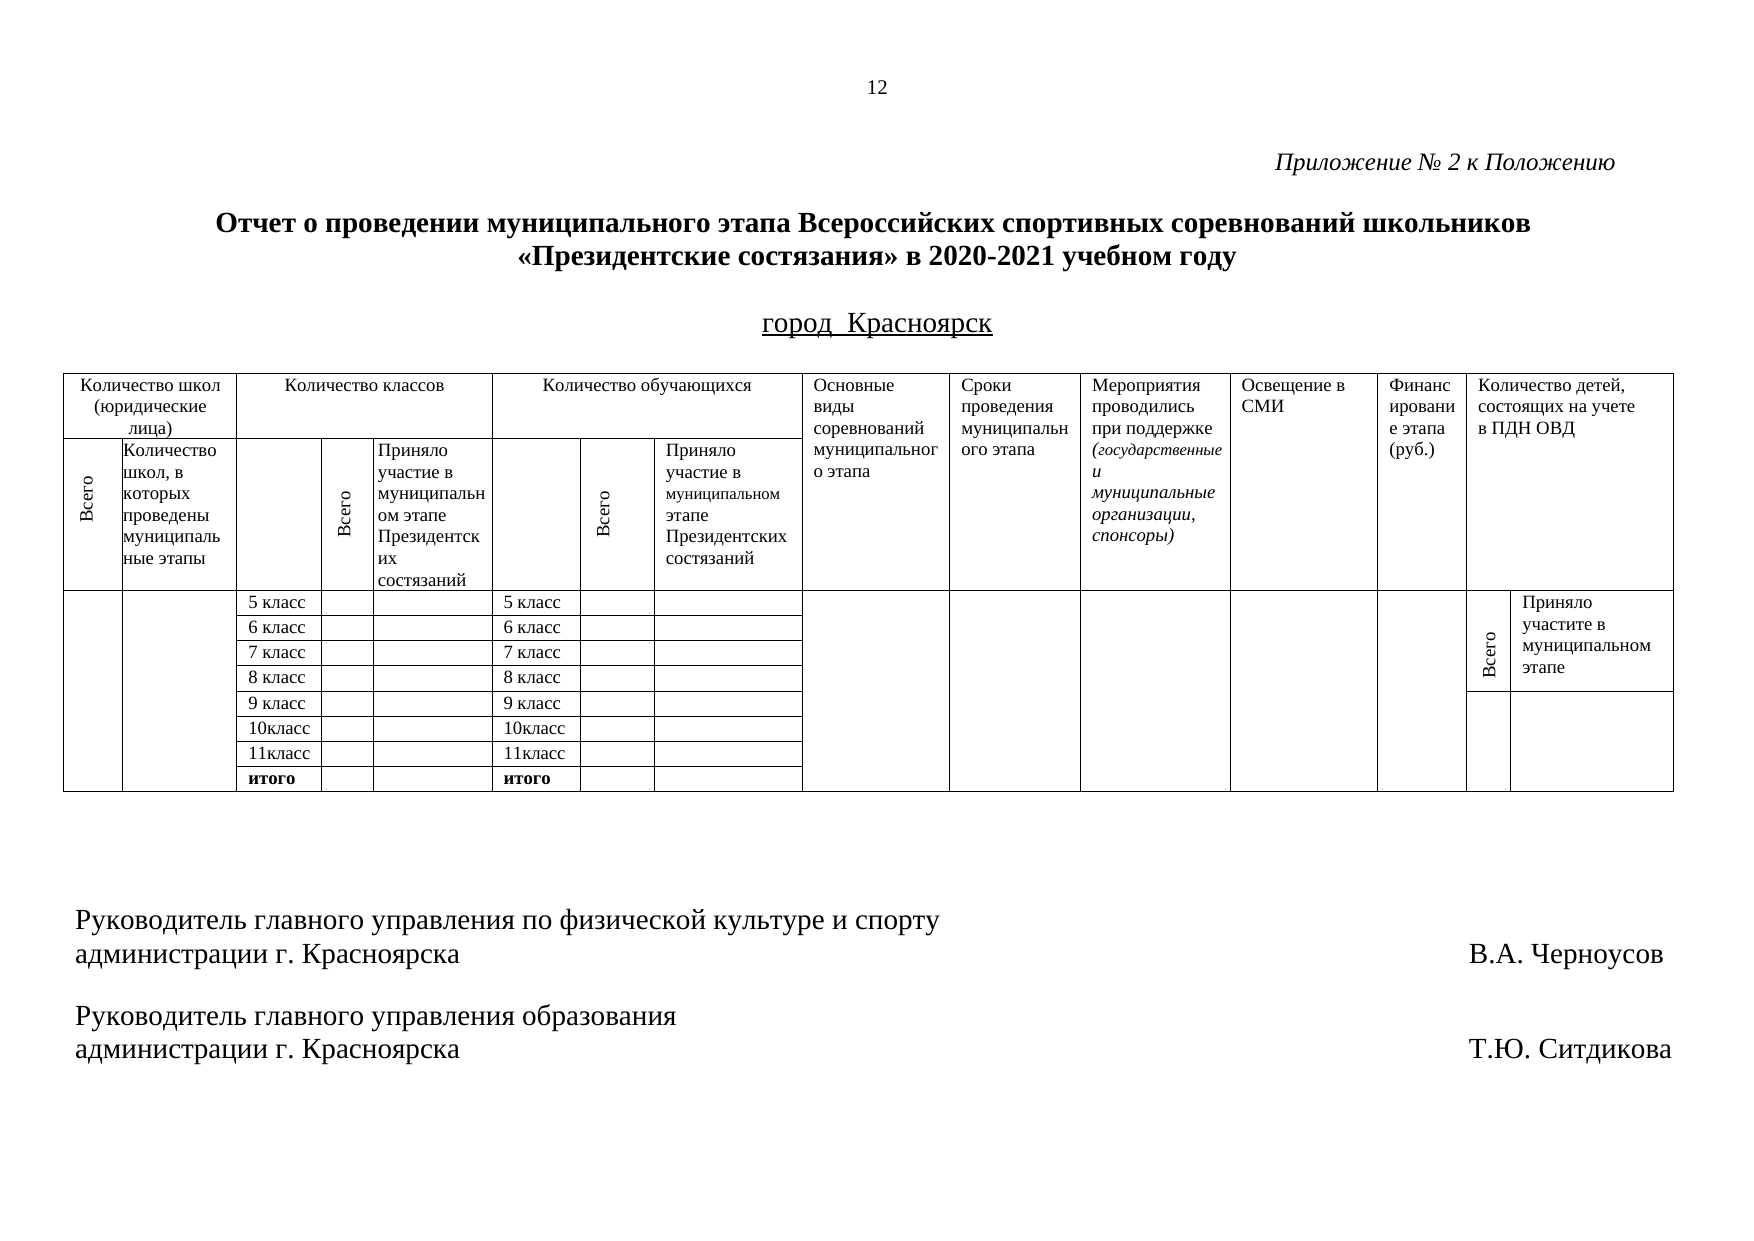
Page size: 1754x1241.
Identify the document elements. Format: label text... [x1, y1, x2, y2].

table_cell [1378, 591, 1466, 791]
table_cell [803, 591, 949, 791]
table_cell итого [237, 767, 321, 791]
table_cell 7 класс [493, 641, 580, 665]
table_header Количество классов [237, 374, 492, 438]
table_cell [655, 616, 802, 640]
table_cell 6 класс [493, 616, 580, 640]
table_cell [655, 717, 802, 741]
table_cell [374, 591, 492, 615]
table_cell [581, 742, 654, 766]
table_cell [374, 742, 492, 766]
table_cell [1511, 692, 1673, 791]
table_cell [374, 692, 492, 716]
table_cell [322, 666, 373, 691]
table_cell [1231, 591, 1377, 791]
table_cell [322, 717, 373, 741]
table_header Финансирование этапа (руб.) [1378, 374, 1466, 590]
table_cell [374, 641, 492, 665]
table_cell [1467, 692, 1510, 791]
table_cell [374, 666, 492, 691]
table_cell 7 класс [237, 641, 321, 665]
table_cell Всего [322, 439, 373, 590]
table_header Основные виды соревнований муниципального этапа [803, 374, 949, 590]
table_cell [64, 591, 122, 791]
table_cell итого [493, 767, 580, 791]
table_cell [322, 641, 373, 665]
table_cell [581, 616, 654, 640]
table_cell [950, 591, 1080, 791]
table_cell Всего [581, 439, 654, 590]
table_cell 9 класс [493, 692, 580, 716]
table_cell 8 класс [237, 666, 321, 691]
table_header Сроки проведения муниципального этапа [950, 374, 1080, 590]
table_cell [581, 641, 654, 665]
table_cell Количество школ, в которых проведены муниципальные этапы [123, 439, 236, 590]
table_cell [581, 767, 654, 791]
table_cell Всего [1467, 591, 1510, 691]
table_cell 11класс [493, 742, 580, 766]
text Руководитель главного управления образования [75, 998, 1679, 1032]
table_cell [322, 692, 373, 716]
table_cell [655, 666, 802, 691]
table_cell 6 класс [237, 616, 321, 640]
table_cell Всего [64, 439, 122, 590]
table_cell 5 класс [493, 591, 580, 615]
table_header Мероприятия проводились при поддержке (государственные и муниципальные организации, спонсоры) [1081, 374, 1230, 590]
table_cell [374, 717, 492, 741]
table_cell [581, 692, 654, 716]
table_cell Приняло участите в муниципальном этапе [1511, 591, 1673, 691]
text администрации г. Красноярска Т.Ю. Ситдикова [75, 1032, 1679, 1065]
table_header Освещение в СМИ [1231, 374, 1377, 590]
table_header Количество детей, состоящих на учете в ПДН ОВД [1467, 374, 1673, 590]
table_cell [322, 591, 373, 615]
table_cell 8 класс [493, 666, 580, 691]
table_cell [123, 591, 236, 791]
table_header Количество обучающихся [493, 374, 802, 438]
table_cell Приняло участие в муниципальном этапе Президентских состязаний [655, 439, 802, 590]
text Руководитель главного управления по физической культуре и спорту [75, 902, 1679, 936]
table_cell 11класс [237, 742, 321, 766]
table_header Количество школ (юридические лица) [64, 374, 236, 438]
table_cell [374, 616, 492, 640]
text Приложение № 2 к Положению [1275, 147, 1679, 176]
table_cell [655, 692, 802, 716]
text Отчет о проведении муниципального этапа Всероссийских спортивных соревнований школьников «Президентские состязания» в 2020-2021 учебном году [75, 205, 1679, 272]
table_cell 10класс [493, 717, 580, 741]
table_cell [322, 742, 373, 766]
table_cell [493, 439, 580, 590]
table_cell [655, 641, 802, 665]
table_cell [581, 666, 654, 691]
table_cell [322, 767, 373, 791]
table_cell 9 класс [237, 692, 321, 716]
text администрации г. Красноярска В.А. Черноусов [75, 936, 1679, 969]
table_cell [655, 742, 802, 766]
table_cell [1081, 591, 1230, 791]
table_cell [374, 767, 492, 791]
table_cell 5 класс [237, 591, 321, 615]
text город Красноярск [75, 305, 1679, 339]
table_cell [581, 717, 654, 741]
table_cell Приняло участие в муниципальном этапе Президентских состязаний [374, 439, 492, 590]
table_cell [655, 591, 802, 615]
table_cell [655, 767, 802, 791]
table_cell [237, 439, 321, 590]
table_cell [581, 591, 654, 615]
table_cell 10класс [237, 717, 321, 741]
table_cell [322, 616, 373, 640]
